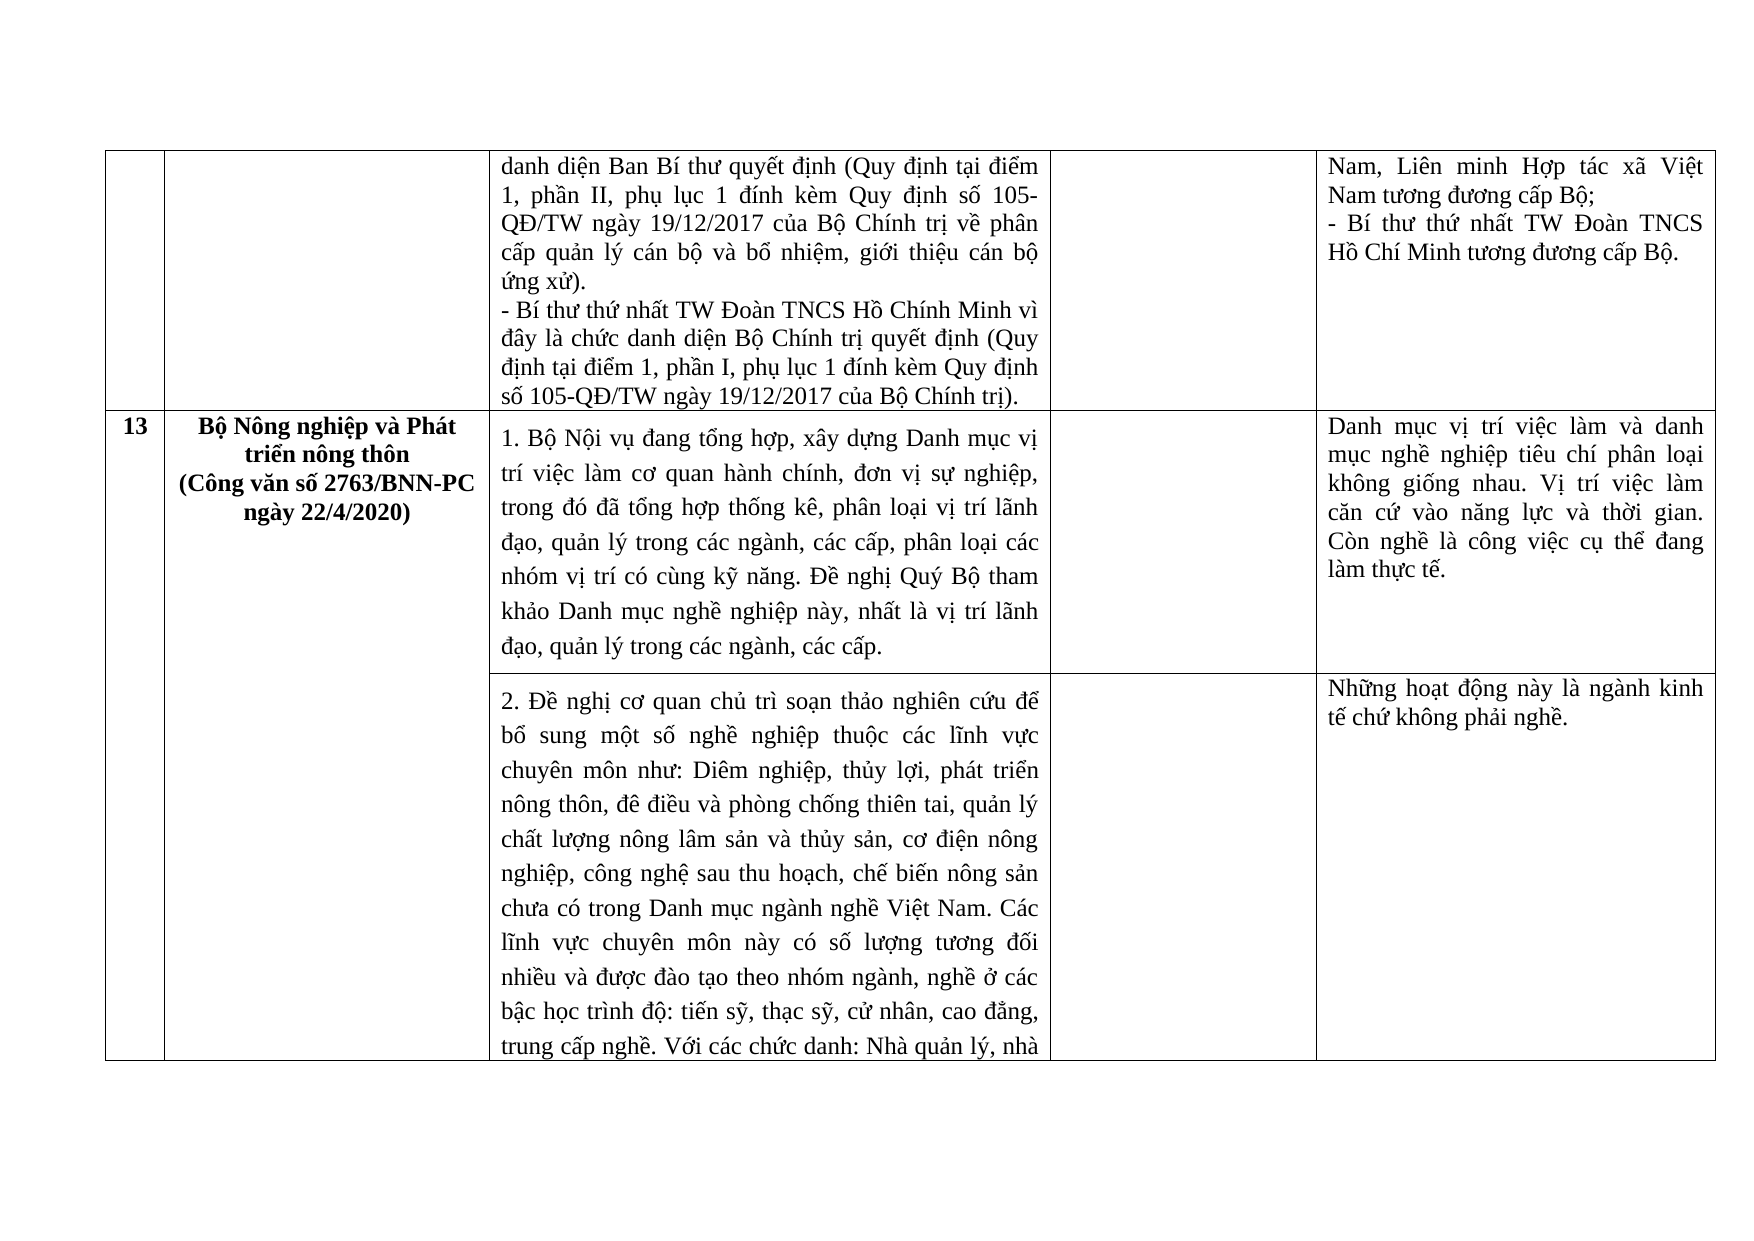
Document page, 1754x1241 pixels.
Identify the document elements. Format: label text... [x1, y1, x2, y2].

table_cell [490, 674, 1050, 1059]
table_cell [490, 151, 1050, 410]
table_cell 1. Bộ Nội vụ đang tổng hợp, xây dựng Danh mục vị trí việc làm cơ quan hành chính, đơn vị sự nghiệp, trong đó đã tổng hợp thống kê, phân loại vị trí lãnh đạo, quản lý trong các ngành, các cấp, phân loại các nhóm vị trí có cùng kỹ năng. Đề nghị Quý Bộ tham khảo Danh mục nghề nghiệp này, nhất là vị trí lãnh đạo, quản lý trong các ngành, các cấp. [490, 411, 1050, 672]
table_cell [1051, 151, 1316, 410]
table_cell [1051, 411, 1316, 672]
table_cell [1051, 674, 1316, 1059]
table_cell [1317, 151, 1715, 410]
table_cell 13 [106, 411, 164, 1059]
table_cell Bộ Nông nghiệp và Phát triển nông thôn (Công văn số 2763/BNN-PC ngày 22/4/2020) [165, 411, 489, 1059]
table_cell Danh mục vị trí việc làm và danh mục nghề nghiệp tiêu chí phân loại không giống nhau. Vị trí việc làm căn cứ vào năng lực và thời gian. Còn nghề là công việc cụ thể đang làm thực tế. [1317, 411, 1715, 672]
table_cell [1317, 674, 1715, 1059]
